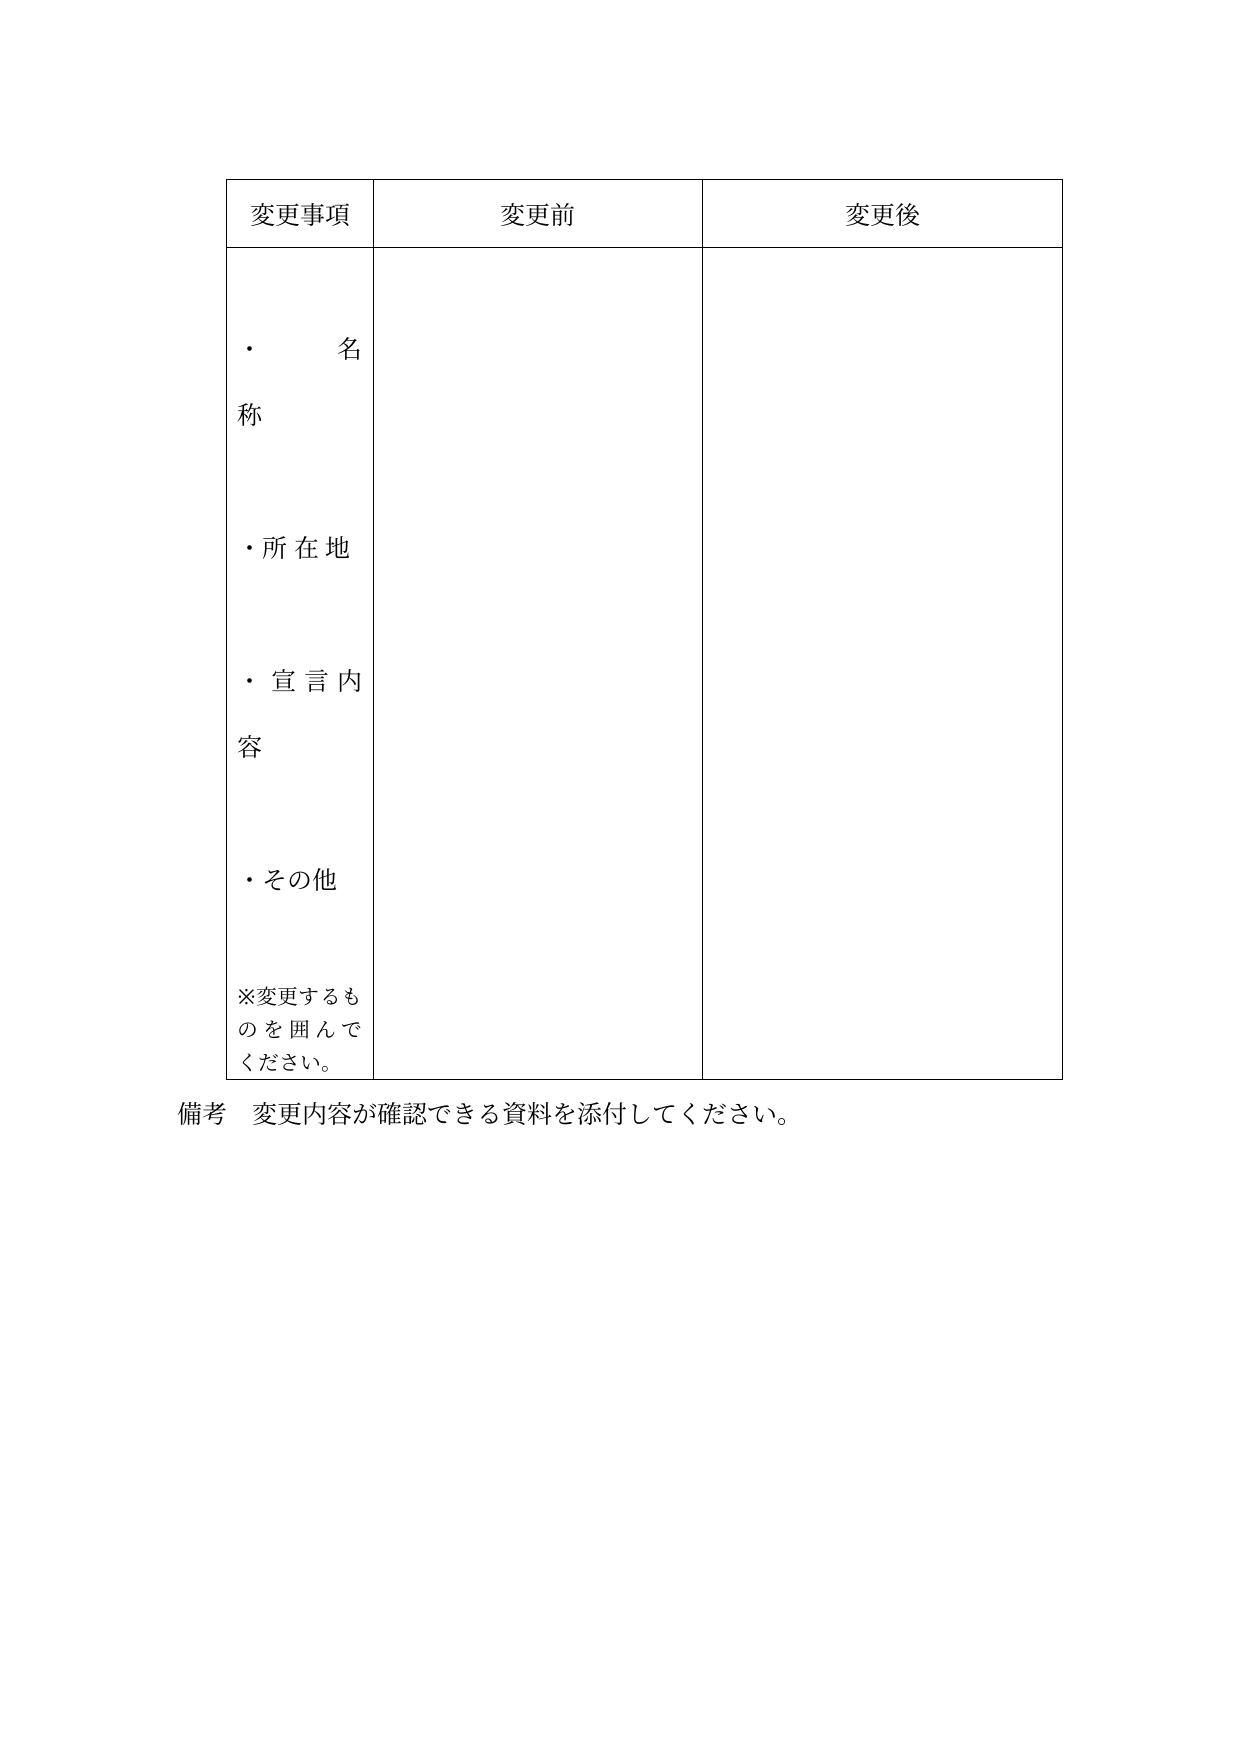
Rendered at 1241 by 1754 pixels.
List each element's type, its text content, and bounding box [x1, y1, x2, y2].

table_header 変更事項 [227, 180, 373, 247]
text 備考 変更内容が確認できる資料を添付してください。 [177, 1079, 1063, 1146]
table_header 変更後 [703, 180, 1062, 247]
table_cell [703, 248, 1062, 1078]
table_header 変更前 [374, 180, 702, 247]
table_cell ・名 称 ・所 在 地 ・宣言内容 ・その他 ※変更するものを囲んでください。 [227, 248, 373, 1078]
table_cell [374, 248, 702, 1078]
